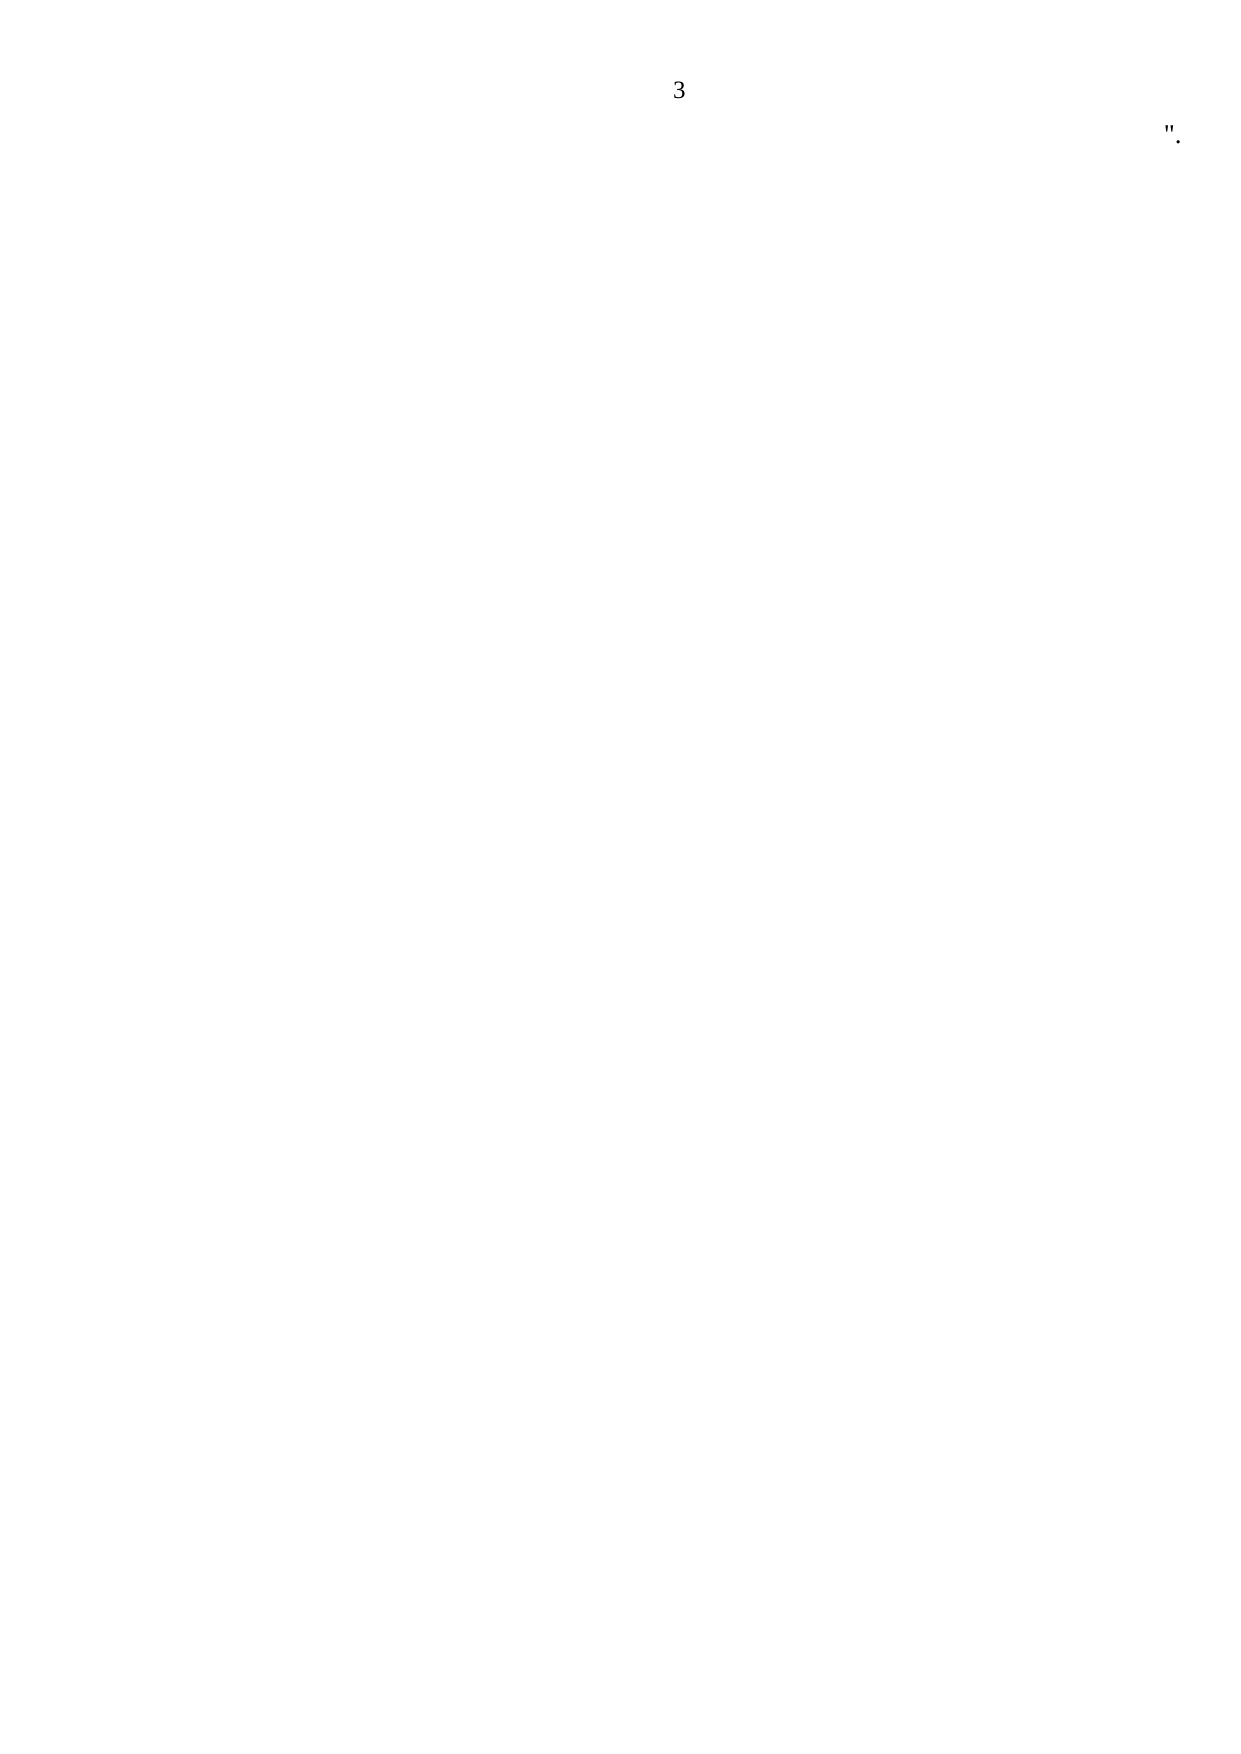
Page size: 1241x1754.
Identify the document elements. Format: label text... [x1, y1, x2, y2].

text ". [177, 118, 1181, 149]
